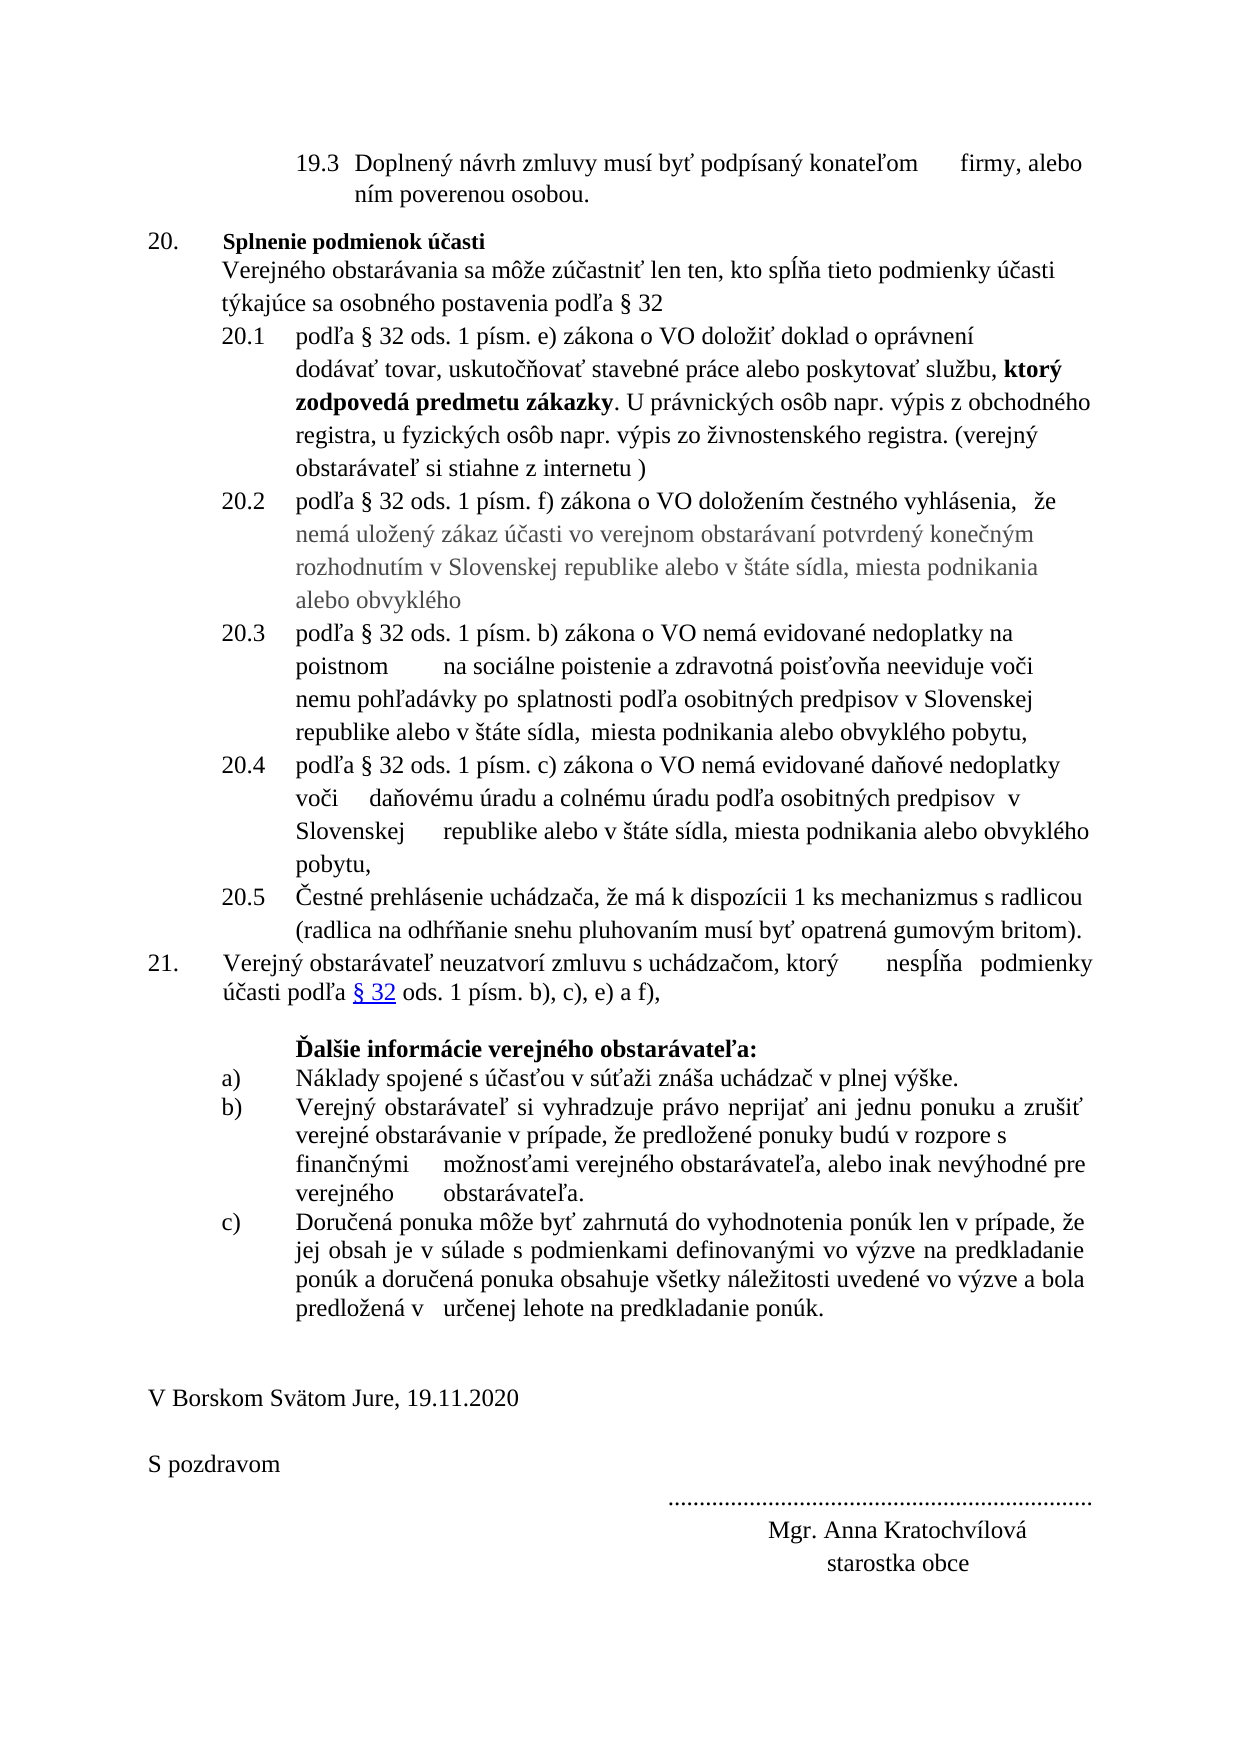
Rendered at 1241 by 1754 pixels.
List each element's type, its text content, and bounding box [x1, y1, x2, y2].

text Verejného obstarávania sa môže zúčastniť len ten, kto spĺňa tieto podmienky účasti týkajúce sa osobného postavenia podľa § 32 [177, 255, 1093, 317]
list Čestné prehlásenie uchádzača, že má k dispozícii 1 ks mechanizmus s radlicou (radlica na odhŕňanie snehu pluhovaním musí byť opatrená gumovým britom). [221, 882, 1093, 944]
text c) Doručená ponuka môže byť zahrnutá do vyhodnotenia ponúk len v prípade, že jej obsah je v súlade s podmienkami definovanými vo výzve na predkladanie ponúk a doručená ponuka obsahuje všetky náležitosti uvedené vo výzve a bola predložená v určenej lehote na predkladanie ponúk. [148, 1207, 1093, 1322]
list podľa § 32 ods. 1 písm. f) zákona o VO doložením čestného vyhlásenia, že nemá uložený zákaz účasti vo verejnom obstarávaní potvrdený konečným rozhodnutím v Slovenskej republike alebo v štáte sídla, miesta podnikania alebo obvyklého [221, 486, 1093, 614]
list Splnenie podmienok účasti [148, 226, 1004, 255]
text Ďalšie informácie verejného obstarávateľa: [148, 1034, 1093, 1063]
text V Borskom Svätom Jure, 19.11.2020 [148, 1383, 1093, 1411]
text Mgr. Anna Kratochvílová [768, 1515, 1093, 1543]
list podľa § 32 ods. 1 písm. e) zákona o VO doložiť doklad o oprávnení dodávať tovar, uskutočňovať stavebné práce alebo poskytovať službu, ktorý zodpovedá predmetu zákazky. U právnických osôb napr. výpis z obchodného registra, u fyzických osôb napr. výpis zo živnostenského registra. (verejný obstarávateľ si stiahne z internetu ) [221, 321, 1093, 482]
list podľa § 32 ods. 1 písm. b) zákona o VO nemá evidované nedoplatky na poistnom na sociálne poistenie a zdravotná poisťovňa neeviduje voči nemu pohľadávky po splatnosti podľa osobitných predpisov v Slovenskej republike alebo v štáte sídla, miesta podnikania alebo obvyklého pobytu, [221, 618, 1093, 746]
list podľa § 32 ods. 1 písm. c) zákona o VO nemá evidované daňové nedoplatky voči daňovému úradu a colnému úradu podľa osobitných predpisov v Slovenskej republike alebo v štáte sídla, miesta podnikania alebo obvyklého pobytu, [221, 750, 1093, 878]
list 19.3 Doplnený návrh zmluvy musí byť podpísaný konateľom firmy, alebo ním poverenou osobou. [257, 148, 1093, 207]
text .................................................................... [148, 1482, 1093, 1510]
text b) Verejný obstarávateľ si vyhradzuje právo neprijať ani jednu ponuku a zrušiť verejné obstarávanie v prípade, že predložené ponuky budú v rozpore s finančnými možnosťami verejného obstarávateľa, alebo inak nevýhodné pre verejného obstarávateľa. [148, 1092, 1093, 1207]
list Verejný obstarávateľ neuzatvorí zmluvu s uchádzačom, ktorý nespĺňa podmienky účasti podľa § 32 ods. 1 písm. b), c), e) a f), [148, 948, 1093, 1006]
text a) Náklady spojené s účasťou v súťaži znáša uchádzač v plnej výške. [148, 1063, 1093, 1092]
text starostka obce [827, 1548, 1093, 1576]
text S pozdravom [148, 1449, 1093, 1477]
